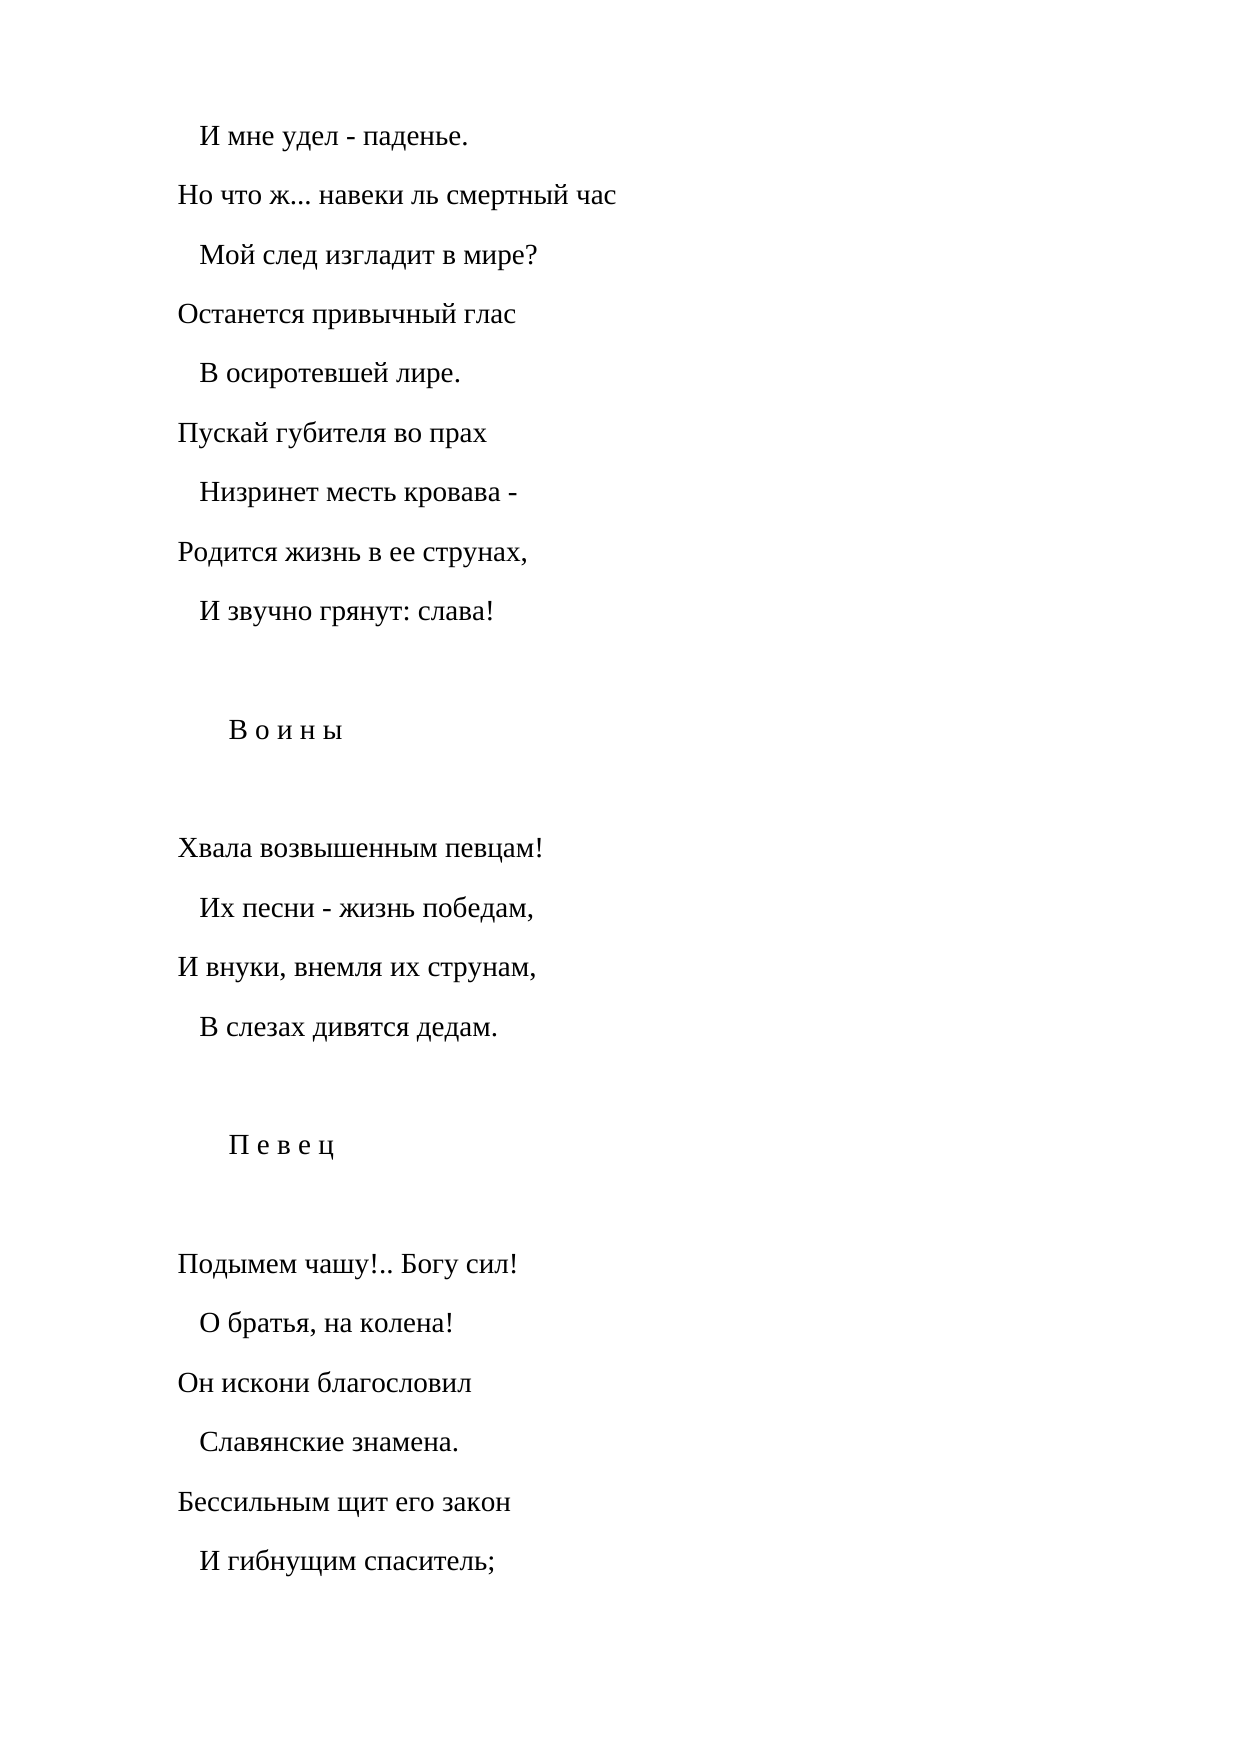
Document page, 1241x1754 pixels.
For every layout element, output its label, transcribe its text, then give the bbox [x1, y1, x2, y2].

text В слезах дивятся дедам. [177, 1009, 1152, 1042]
text Но что ж... навеки ль смертный час [177, 177, 1152, 211]
text Славянские знамена. [177, 1424, 1152, 1458]
text В о и н ы [177, 712, 1152, 745]
text Останется привычный глас [177, 296, 1152, 330]
text Мой след изгладит в мире? [177, 237, 1152, 270]
text И звучно грянут: слава! [177, 593, 1152, 627]
text О братья, на колена! [177, 1306, 1152, 1339]
text И гибнущим спаситель; [177, 1543, 1152, 1577]
text Низринет месть кровава - [177, 474, 1152, 508]
text Подымем чашу!.. Богу сил! [177, 1246, 1152, 1280]
text Он искони благословил [177, 1365, 1152, 1398]
text Родится жизнь в ее струнах, [177, 534, 1152, 567]
text Хвала возвышенным певцам! [177, 831, 1152, 864]
text И мне удел - паденье. [177, 118, 1152, 152]
text И внуки, внемля их струнам, [177, 949, 1152, 983]
text Их песни - жизнь победам, [177, 890, 1152, 923]
text Пускай губителя во прах [177, 415, 1152, 448]
text В осиротевшей лире. [177, 356, 1152, 389]
text П е в е ц [177, 1127, 1152, 1161]
text Бессильным щит его закон [177, 1484, 1152, 1517]
